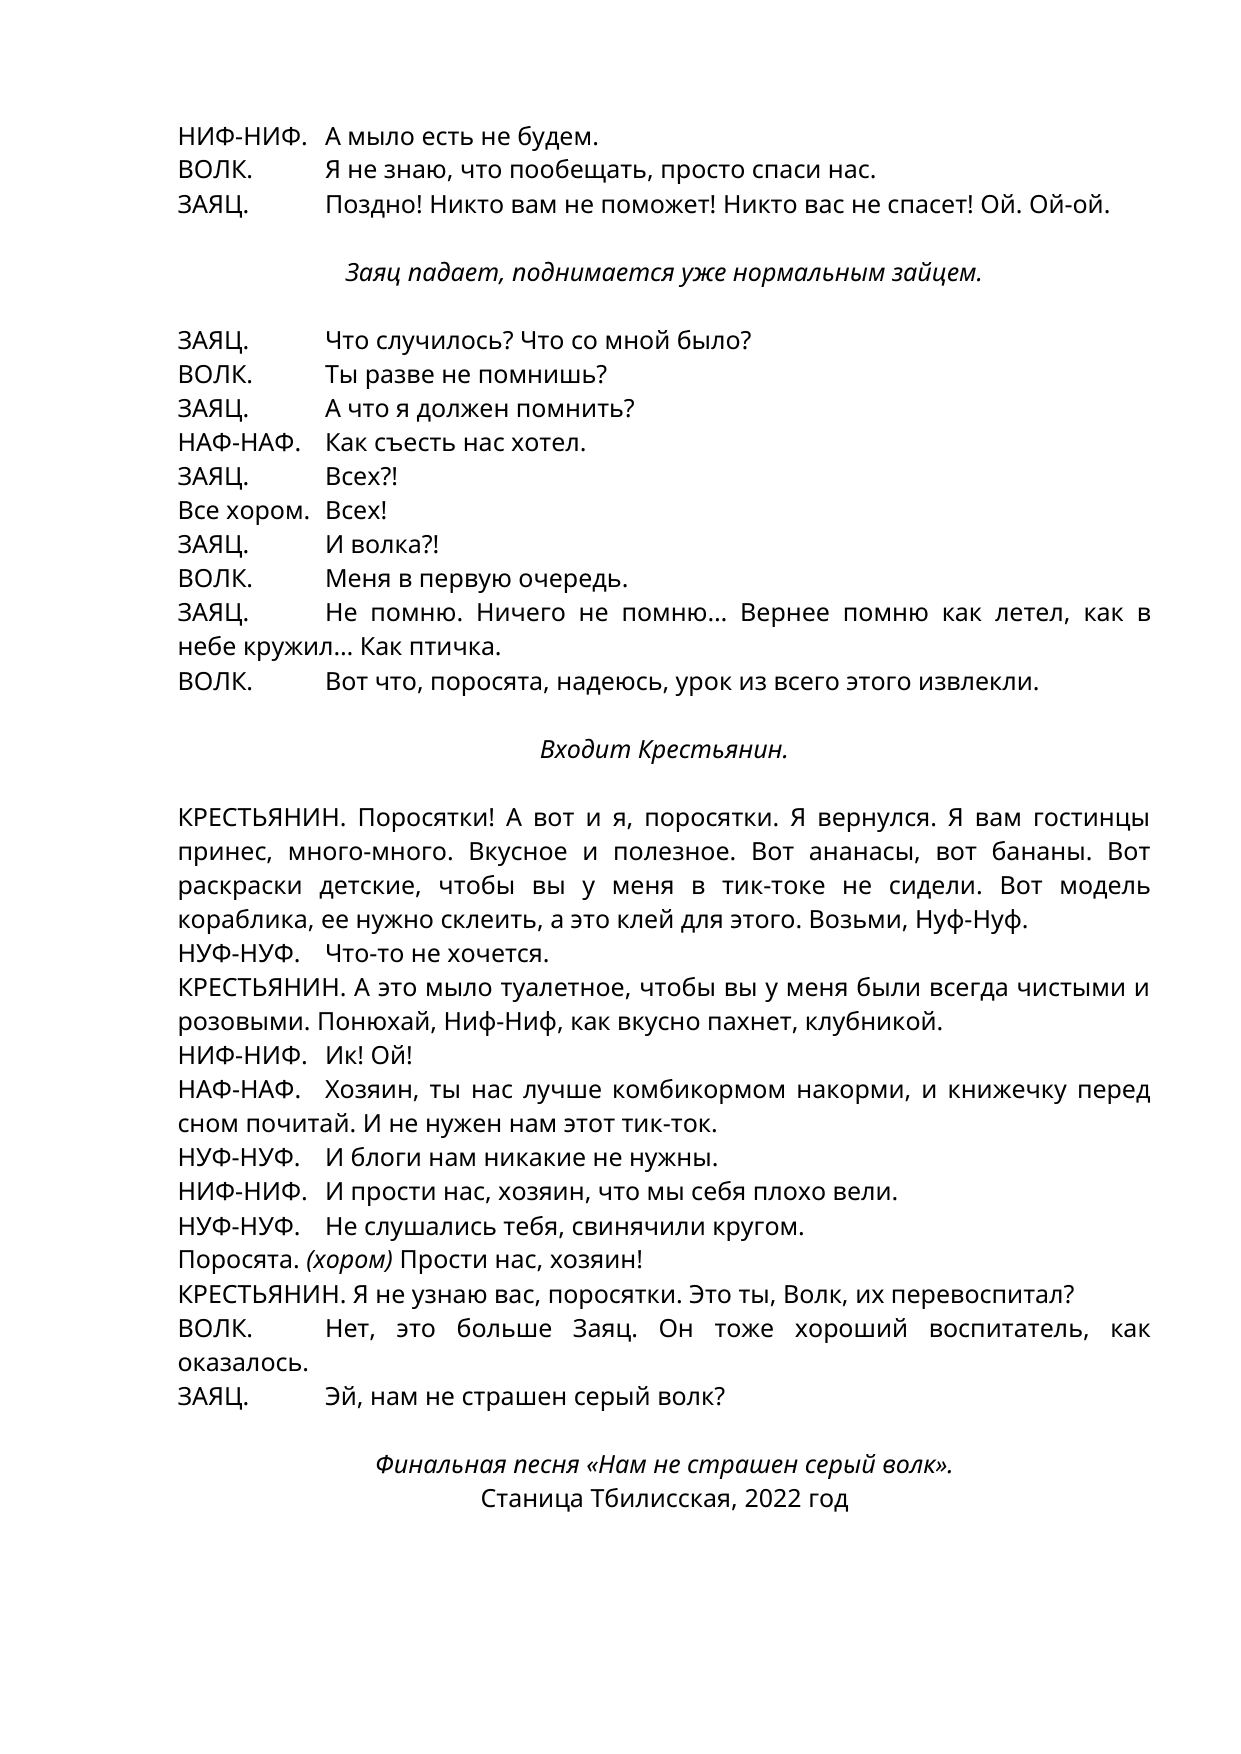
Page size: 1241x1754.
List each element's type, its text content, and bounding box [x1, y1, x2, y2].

text ЗАЯЦ. Что случилось? Что со мной было? [177, 322, 1152, 357]
text НАФ-НАФ. Хозяин, ты нас лучше комбикормом накорми, и книжечку перед сном почитай. И не нужен нам этот тик-ток. [177, 1072, 1152, 1140]
text КРЕСТЬЯНИН. А это мыло туалетное, чтобы вы у меня были всегда чистыми и розовыми. Понюхай, Ниф-Ниф, как вкусно пахнет, клубникой. [177, 970, 1152, 1038]
text НИФ-НИФ. И прости нас, хозяин, что мы себя плохо вели. [177, 1174, 1152, 1208]
text Финальная песня «Нам не страшен серый волк». [177, 1447, 1152, 1481]
text ВОЛК. Ты разве не помнишь? [177, 357, 1152, 391]
text Все хором. Всех! [177, 493, 1152, 527]
text НИФ-НИФ. Ик! Ой! [177, 1038, 1152, 1072]
text Входит Крестьянин. [177, 731, 1152, 765]
text ЗАЯЦ. Поздно! Никто вам не поможет! Никто вас не спасет! Ой. Ой-ой. [177, 186, 1152, 220]
text ЗАЯЦ. Всех?! [177, 459, 1152, 493]
text НУФ-НУФ. Что-то не хочется. [177, 936, 1152, 970]
text НИФ-НИФ. А мыло есть не будем. [177, 118, 1152, 152]
text КРЕСТЬЯНИН. Я не узнаю вас, поросятки. Это ты, Волк, их перевоспитал? [177, 1276, 1152, 1310]
text ЗАЯЦ. И волка?! [177, 527, 1152, 561]
text НАФ-НАФ. Как съесть нас хотел. [177, 425, 1152, 459]
text ЗАЯЦ. Эй, нам не страшен серый волк? [177, 1378, 1152, 1412]
text ВОЛК. Нет, это больше Заяц. Он тоже хороший воспитатель, как оказалось. [177, 1310, 1152, 1378]
text ВОЛК. Вот что, поросята, надеюсь, урок из всего этого извлекли. [177, 663, 1152, 697]
text Поросята. (хором) Прости нас, хозяин! [177, 1242, 1152, 1276]
text Станица Тбилисская, 2022 год [177, 1481, 1152, 1515]
text Заяц падает, поднимается уже нормальным зайцем. [177, 254, 1152, 288]
text ВОЛК. Я не знаю, что пообещать, просто спаси нас. [177, 152, 1152, 186]
text ЗАЯЦ. А что я должен помнить? [177, 391, 1152, 425]
text ЗАЯЦ. Не помню. Ничего не помню… Вернее помню как летел, как в небе кружил… Как птичка. [177, 595, 1152, 663]
text КРЕСТЬЯНИН. Поросятки! А вот и я, поросятки. Я вернулся. Я вам гостинцы принес, много-много. Вкусное и полезное. Вот ананасы, вот бананы. Вот раскраски детские, чтобы вы у меня в тик-токе не сидели. Вот модель кораблика, ее нужно склеить, а это клей для этого. Возьми, Нуф-Нуф. [177, 799, 1152, 936]
text НУФ-НУФ. Не слушались тебя, свинячили кругом. [177, 1208, 1152, 1242]
text ВОЛК. Меня в первую очередь. [177, 561, 1152, 595]
text НУФ-НУФ. И блоги нам никакие не нужны. [177, 1140, 1152, 1174]
